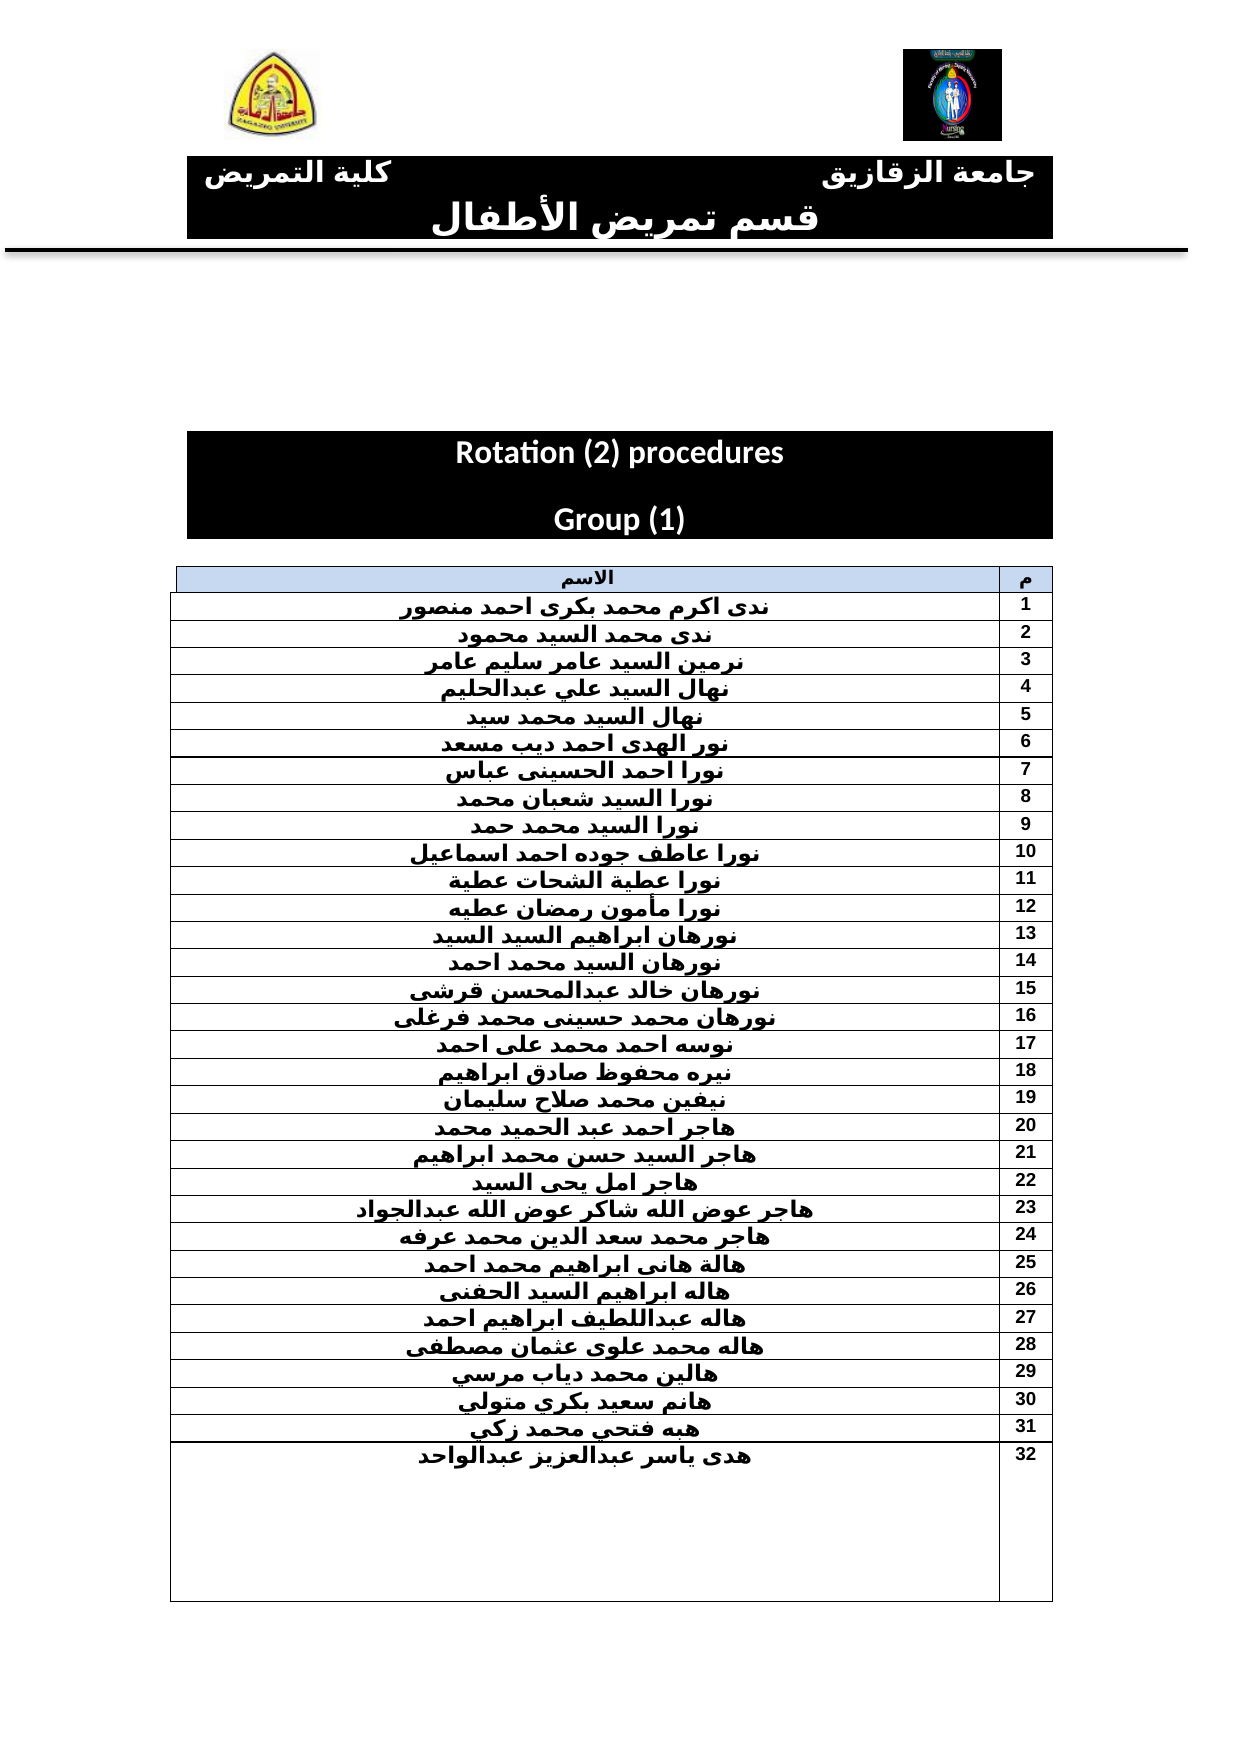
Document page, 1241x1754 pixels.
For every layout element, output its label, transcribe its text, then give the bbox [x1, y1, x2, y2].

table_cell 31 [1000, 1415, 1052, 1441]
table_cell 9 [1000, 812, 1052, 839]
table_cell نورا عطية الشحات عطية [171, 867, 999, 893]
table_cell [171, 1443, 999, 1601]
table_cell ندى محمد السيد محمود [171, 621, 999, 647]
table_cell 7 [1000, 758, 1052, 784]
table_cell 28 [1000, 1333, 1052, 1359]
table_cell 8 [1000, 785, 1052, 811]
table_cell نورهان السيد محمد احمد [171, 949, 999, 976]
table_cell 15 [1000, 977, 1052, 1003]
table_cell 26 [1000, 1278, 1052, 1304]
table_cell 13 [1000, 922, 1052, 948]
table_cell 17 [1000, 1031, 1052, 1058]
table_cell 24 [1000, 1223, 1052, 1249]
table_cell نورهان ابراهيم السيد السيد [171, 922, 999, 948]
table_cell نوسه احمد محمد على احمد [171, 1031, 999, 1058]
table_cell 4 [1000, 675, 1052, 702]
table_cell 22 [1000, 1169, 1052, 1195]
table_cell هاله عبداللطيف ابراهيم احمد [171, 1305, 999, 1332]
table_cell 32 [1000, 1443, 1052, 1601]
table_header الاسم [177, 567, 999, 592]
table_cell 14 [1000, 949, 1052, 976]
table_cell نرمين السيد عامر سليم عامر [171, 648, 999, 674]
table_cell 11 [1000, 867, 1052, 893]
table_cell 27 [1000, 1305, 1052, 1332]
table_cell نورا السيد شعبان محمد [171, 785, 999, 811]
table_cell 21 [1000, 1141, 1052, 1167]
picture [223, 49, 322, 140]
table_cell نهال السيد محمد سيد [171, 703, 999, 729]
table_cell هبه فتحي محمد زكي [171, 1415, 999, 1441]
text Group (1) [187, 498, 1053, 539]
table_cell نيره محفوظ صادق ابراهيم [171, 1059, 999, 1085]
table_cell هاجر محمد سعد الدين محمد عرفه [171, 1223, 999, 1249]
table_cell نورهان محمد حسينى محمد فرغلى [171, 1004, 999, 1030]
table_cell 18 [1000, 1059, 1052, 1085]
table_cell هانم سعيد بكري متولي [171, 1388, 999, 1414]
table_cell 23 [1000, 1196, 1052, 1222]
table_cell هاجر السيد حسن محمد ابراهيم [171, 1141, 999, 1167]
table_cell 20 [1000, 1114, 1052, 1140]
table_cell هالين محمد دياب مرسي [171, 1360, 999, 1387]
table_cell 29 [1000, 1360, 1052, 1387]
table_cell 6 [1000, 730, 1052, 756]
text Rotation (2) procedures [187, 431, 1053, 472]
table_cell 10 [1000, 840, 1052, 866]
table_cell هاجر عوض الله شاكر عوض الله عبدالجواد [171, 1196, 999, 1222]
table_cell نور الهدى احمد ديب مسعد [171, 730, 999, 756]
table_cell نهال السيد علي عبدالحليم [171, 675, 999, 702]
table_cell نورا احمد الحسينى عباس [171, 758, 999, 784]
table_cell 1 [1000, 593, 1052, 619]
table_cell 12 [1000, 895, 1052, 921]
table_cell 5 [1000, 703, 1052, 729]
table_cell 3 [1000, 648, 1052, 674]
table_cell 25 [1000, 1251, 1052, 1277]
table_cell هاجر امل يحى السيد [171, 1169, 999, 1195]
table_cell نورا السيد محمد حمد [171, 812, 999, 839]
table_cell 19 [1000, 1086, 1052, 1113]
table_cell نورا مأمون رمضان عطيه [171, 895, 999, 921]
table_cell 16 [1000, 1004, 1052, 1030]
table_cell نورا عاطف جوده احمد اسماعيل [171, 840, 999, 866]
table_cell هالة هانى ابراهيم محمد احمد [171, 1251, 999, 1277]
table_header م [1000, 567, 1052, 592]
table_cell ندى اكرم محمد بكرى احمد منصور [171, 593, 999, 619]
table_cell هاجر احمد عبد الحميد محمد [171, 1114, 999, 1140]
table_cell 30 [1000, 1388, 1052, 1414]
picture [904, 50, 1001, 139]
table_cell هاله محمد علوى عثمان مصطفى [171, 1333, 999, 1359]
table_cell هاله ابراهيم السيد الحفنى [171, 1278, 999, 1304]
table_cell نيفين محمد صلاح سليمان [171, 1086, 999, 1113]
table_cell 2 [1000, 621, 1052, 647]
table_cell نورهان خالد عبدالمحسن قرشى [171, 977, 999, 1003]
